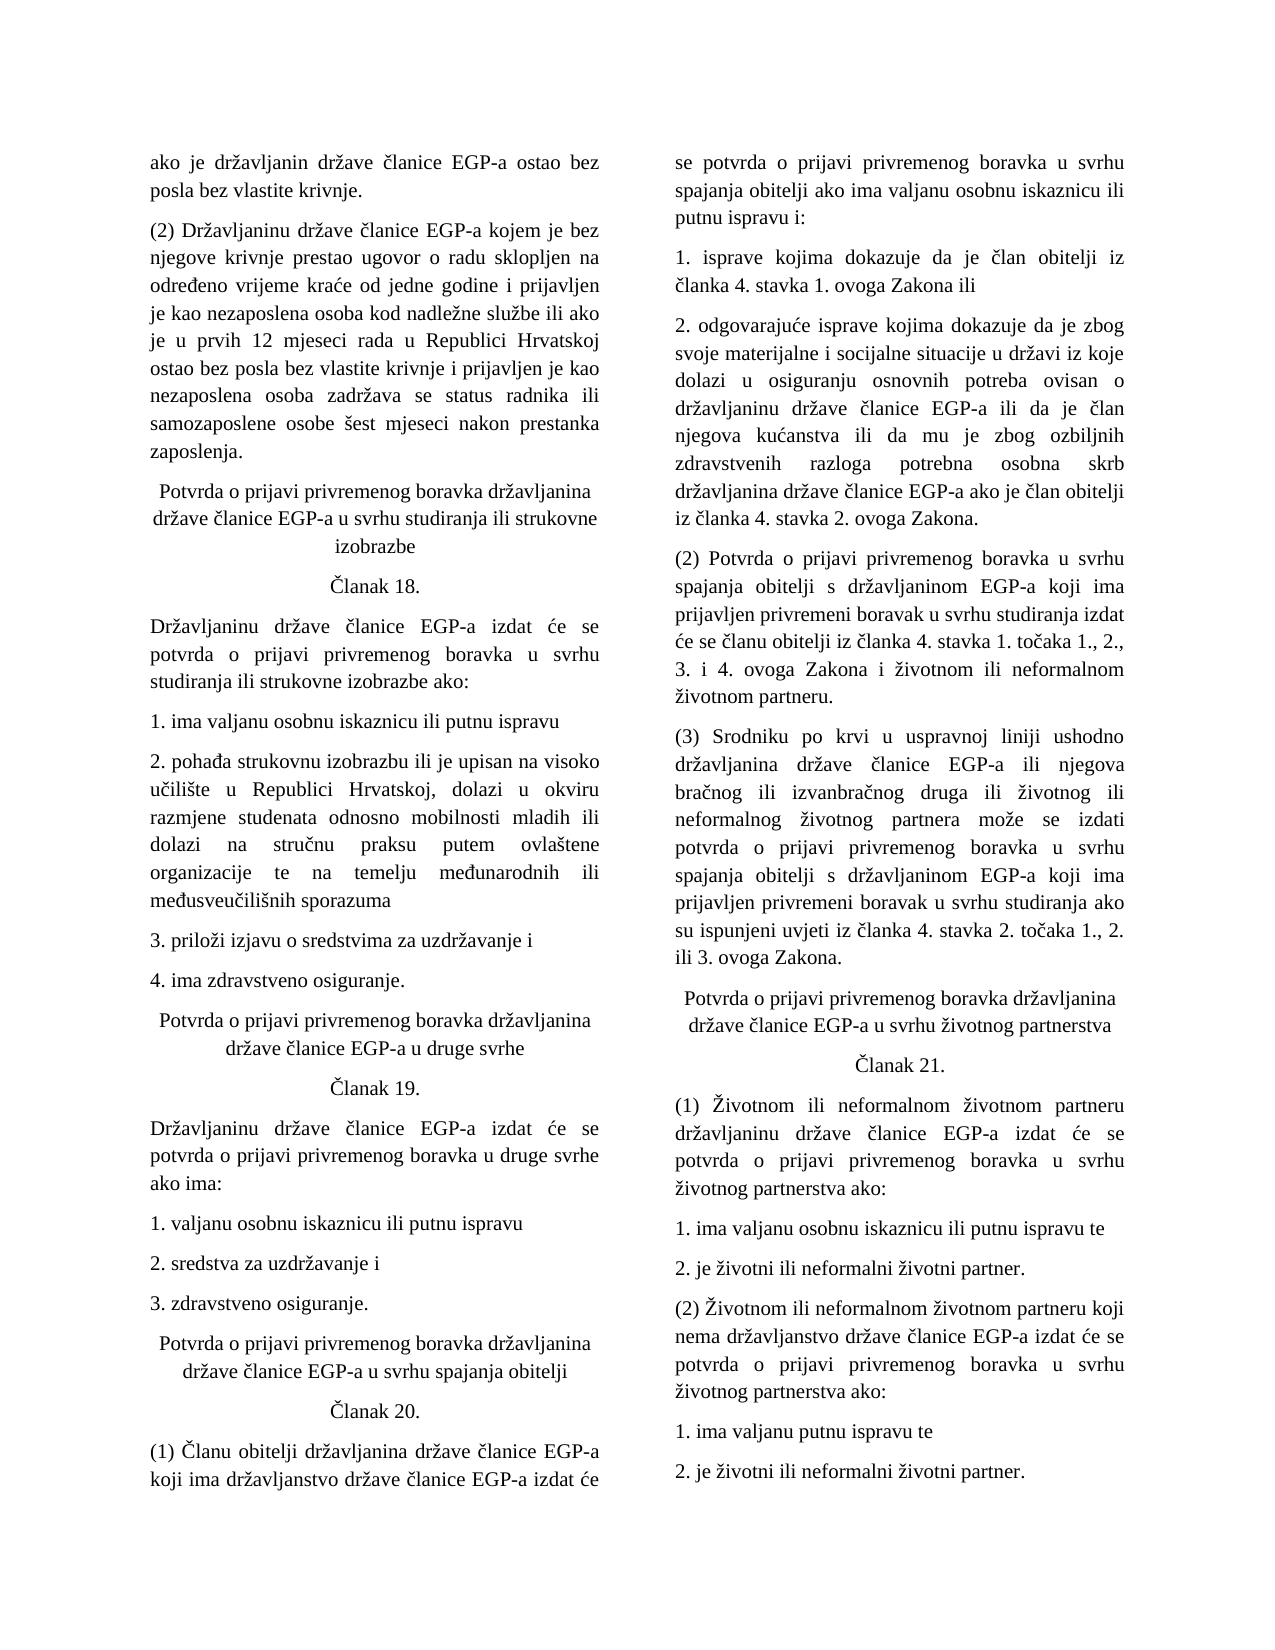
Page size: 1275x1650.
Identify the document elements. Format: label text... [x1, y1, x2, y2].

text Potvrda o prijavi privremenog boravka državljanina države članice EGP-a u svrhu životnog partnerstva [675, 985, 1125, 1037]
text (1) Članu obitelji državljanina države članice EGP-a koji ima državljanstvo države članice EGP-a izdat će se potvrda o prijavi privremenog boravka u svrhu spajanja obitelji ako ima valjanu osobnu iskaznicu ili putnu ispravu i: [675, 150, 1125, 229]
text (2) Potvrda o prijavi privremenog boravka u svrhu spajanja obitelji s državljaninom EGP-a koji ima prijavljen privremeni boravak u svrhu studiranja izdat će se članu obitelji iz članka 4. stavka 1. točaka 1., 2., 3. i 4. ovoga Zakona i životnom ili neformalnom životnom partneru. [675, 546, 1125, 708]
text 2. sredstva za uzdržavanje i [150, 1251, 600, 1275]
text (2) Državljaninu države članice EGP-a kojem je bez njegove krivnje prestao ugovor o radu sklopljen na određeno vrijeme kraće od jedne godine i prijavljen je kao nezaposlena osoba kod nadležne službe ili ako je u prvih 12 mjeseci rada u Republici Hrvatskoj ostao bez posla bez vlastite krivnje i prijavljen je kao nezaposlena osoba zadržava se status radnika ili samozaposlene osobe šest mjeseci nakon prestanka zaposlenja. [150, 218, 600, 463]
text 2. pohađa strukovnu izobrazbu ili je upisan na visoko učilište u Republici Hrvatskoj, dolazi u okviru razmjene studenata odnosno mobilnosti mladih ili dolazi na stručnu praksu putem ovlaštene organizacije te na temelju međunarodnih ili međusveučilišnih sporazuma [150, 749, 600, 912]
text Potvrda o prijavi privremenog boravka državljanina države članice EGP-a u svrhu studiranja ili strukovne izobrazbe [150, 479, 600, 558]
text 1. valjanu osobnu iskaznicu ili putnu ispravu [150, 1211, 600, 1235]
text 4. ima zdravstveno osiguranje. [150, 968, 600, 992]
text 2. odgovarajuće isprave kojima dokazuje da je zbog svoje materijalne i socijalne situacije u državi iz koje dolazi u osiguranju osnovnih potreba ovisan o državljaninu države članice EGP-a ili da je član njegova kućanstva ili da mu je zbog ozbiljnih zdravstvenih razloga potrebna osobna skrb državljanina države članice EGP-a ako je član obitelji iz članka 4. stavka 2. ovoga Zakona. [675, 313, 1125, 530]
text 2. je životni ili neformalni životni partner. [675, 1459, 1125, 1483]
text 1. ima valjanu osobnu iskaznicu ili putnu ispravu [150, 709, 600, 733]
text (1) Članu obitelji državljanina države članice EGP-a koji ima državljanstvo države članice EGP-a izdat će se potvrda o prijavi privremenog boravka u svrhu spajanja obitelji ako ima valjanu osobnu iskaznicu ili putnu ispravu i: [150, 1439, 600, 1491]
text (2) Životnom ili neformalnom životnom partneru koji nema državljanstvo države članice EGP-a izdat će se potvrda o prijavi privremenog boravka u svrhu životnog partnerstva ako: [675, 1296, 1125, 1403]
text Potvrda o prijavi privremenog boravka državljanina države članice EGP-a u svrhu spajanja obitelji [150, 1331, 600, 1383]
text Članak 18. [150, 574, 600, 598]
text Članak 21. [675, 1053, 1125, 1077]
text (3) Srodniku po krvi u uspravnoj liniji ushodno državljanina države članice EGP-a ili njegova bračnog ili izvanbračnog druga ili životnog ili neformalnog životnog partnera može se izdati potvrda o prijavi privremenog boravka u svrhu spajanja obitelji s državljaninom EGP-a koji ima prijavljen privremeni boravak u svrhu studiranja ako su ispunjeni uvjeti iz članka 4. stavka 2. točaka 1., 2. ili 3. ovoga Zakona. [675, 724, 1125, 969]
text Potvrda o prijavi privremenog boravka državljanina države članice EGP-a u druge svrhe [150, 1008, 600, 1059]
text Državljaninu države članice EGP-a izdat će se potvrda o prijavi privremenog boravka u druge svrhe ako ima: [150, 1116, 600, 1195]
text 3. priloži izjavu o sredstvima za uzdržavanje i [150, 928, 600, 952]
text Državljaninu države članice EGP-a izdat će se potvrda o prijavi privremenog boravka u svrhu studiranja ili strukovne izobrazbe ako: [150, 614, 600, 693]
text 3. zdravstveno osiguranje. [150, 1291, 600, 1315]
text Članak 19. [150, 1076, 600, 1099]
text Članak 20. [150, 1399, 600, 1423]
text 1. ima valjanu putnu ispravu te [675, 1419, 1125, 1443]
text 1. ima valjanu osobnu iskaznicu ili putnu ispravu te [675, 1216, 1125, 1240]
text (1) Životnom ili neformalnom životnom partneru državljaninu države članice EGP-a izdat će se potvrda o prijavi privremenog boravka u svrhu životnog partnerstva ako: [675, 1093, 1125, 1200]
text 2. je životni ili neformalni životni partner. [675, 1256, 1125, 1280]
text 1. isprave kojima dokazuje da je član obitelji iz članka 4. stavka 1. ovoga Zakona ili [675, 245, 1125, 297]
